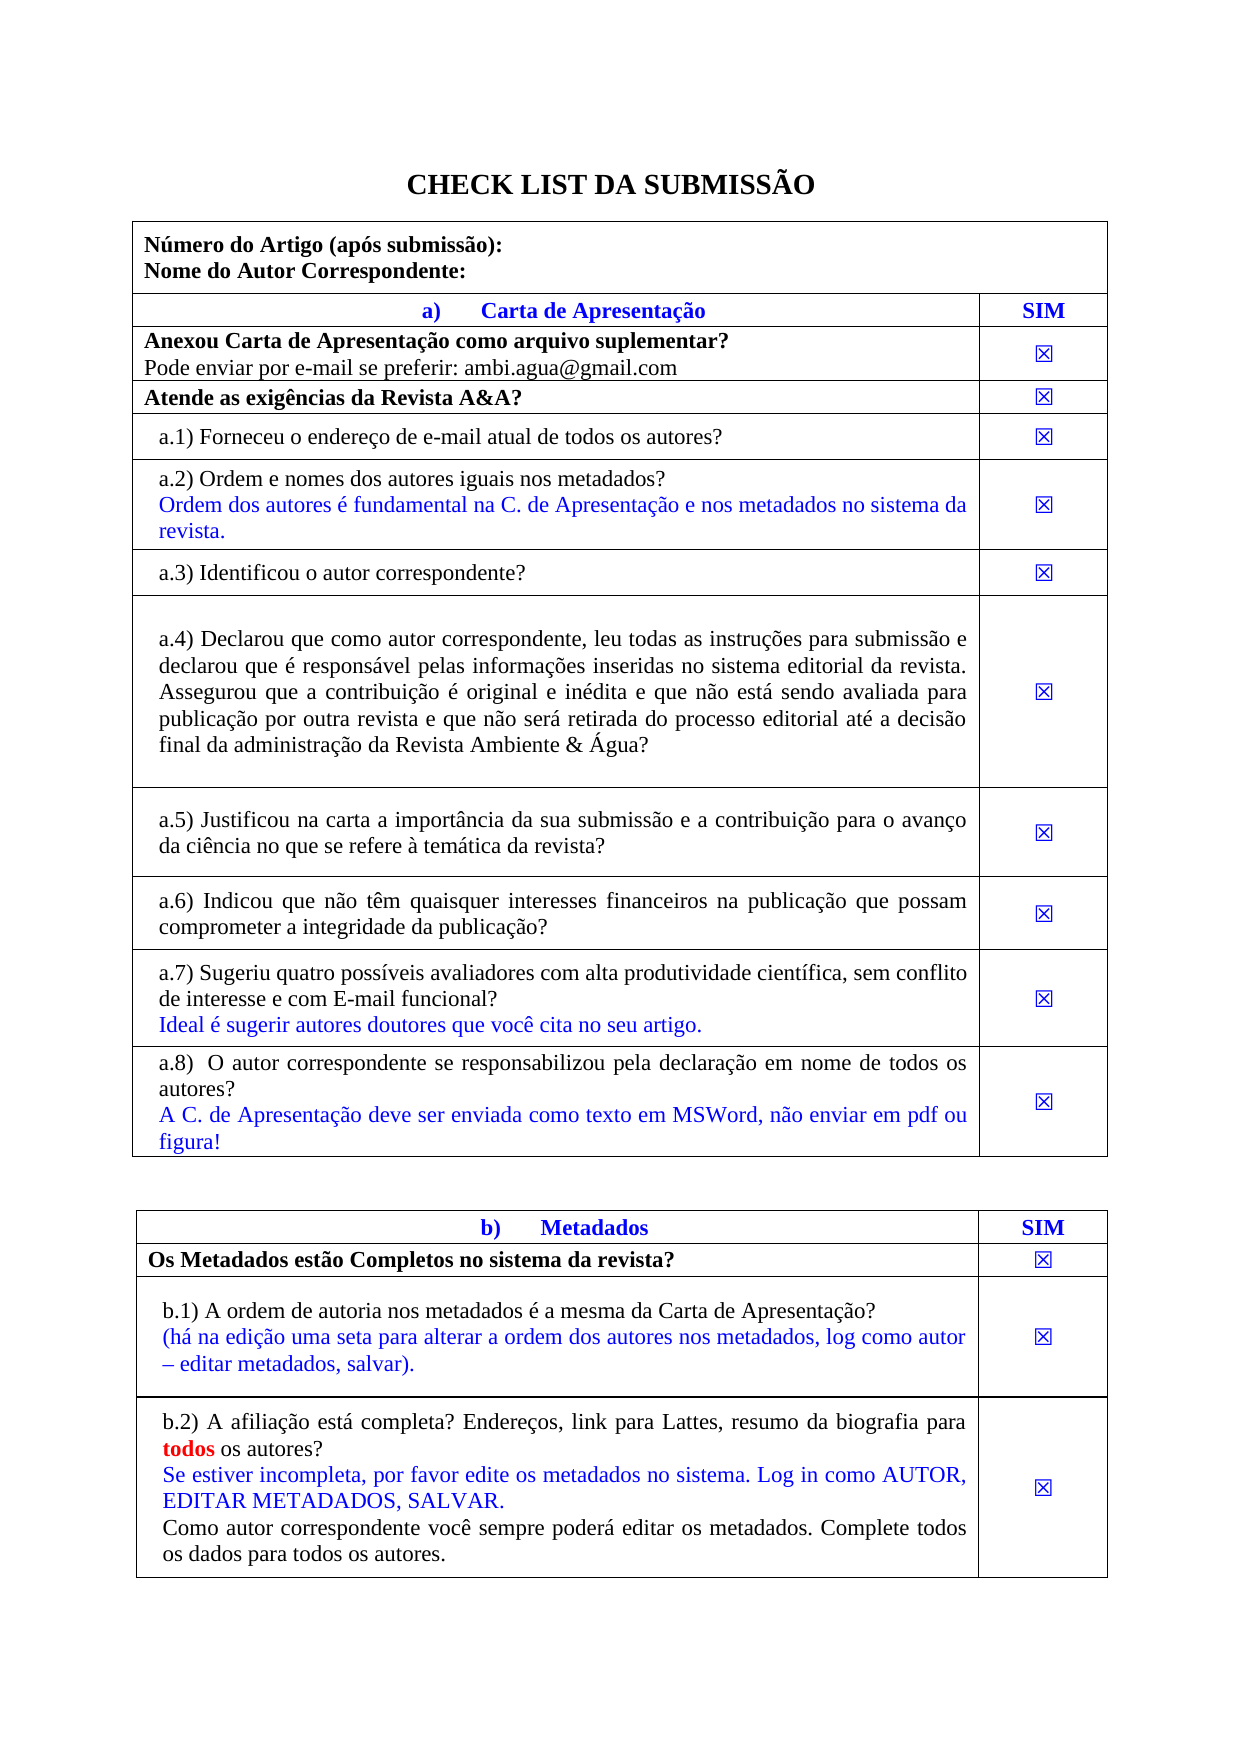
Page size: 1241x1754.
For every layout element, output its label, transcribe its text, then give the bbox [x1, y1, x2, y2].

table_header SIM [979, 1211, 1107, 1243]
table_cell a.4) Declarou que como autor correspondente, leu todas as instruções para submissão e declarou que é responsável pelas informações inseridas no sistema editorial da revista. Assegurou que a contribuição é original e inédita e que não está sendo avaliada para publicação por outra revista e que não será retirada do processo editorial até a decisão final da administração da Revista Ambiente & Água? [133, 596, 979, 787]
table_cell a.5) Justificou na carta a importância da sua submissão e a contribuição para o avanço da ciência no que se refere à temática da revista? [133, 788, 979, 876]
table_cell a.8) O autor correspondente se responsabilizou pela declaração em nome de todos os autores? A C. de Apresentação deve ser enviada como texto em MSWord, não enviar em pdf ou figura! [133, 1047, 979, 1156]
table_cell Os Metadados estão Completos no sistema da revista? [137, 1244, 978, 1276]
table_cell a.7) Sugeriu quatro possíveis avaliadores com alta produtividade científica, sem conflito de interesse e com E-mail funcional? Ideal é sugerir autores doutores que você cita no seu artigo. [133, 950, 979, 1046]
table_cell Carta de Apresentação [133, 294, 979, 326]
table_cell [979, 1398, 1107, 1577]
table_cell a.6) Indicou que não têm quaisquer interesses financeiros na publicação que possam comprometer a integridade da publicação? [133, 877, 979, 949]
table_cell Anexou Carta de Apresentação como arquivo suplementar? Pode enviar por e-mail se preferir: ambi.agua@gmail.com [133, 327, 979, 380]
table_cell b.2) A afiliação está completa? Endereços, link para Lattes, resumo da biografia para todos os autores? Se estiver incompleta, por favor edite os metadados no sistema. Log in como AUTOR, EDITAR METADADOS, SALVAR. Como autor correspondente você sempre poderá editar os metadados. Complete todos os dados para todos os autores. [137, 1398, 978, 1577]
table_header CHECK LIST DA SUBMISSÃO [133, 148, 1107, 221]
table_header Metadados [137, 1211, 978, 1243]
table_cell a.1) Forneceu o endereço de e-mail atual de todos os autores? [133, 414, 979, 459]
table_cell Número do Artigo (após submissão): Nome do Autor Correspondente: [133, 222, 1107, 293]
table_cell a.2) Ordem e nomes dos autores iguais nos metadados? Ordem dos autores é fundamental na C. de Apresentação e nos metadados no sistema da revista. [133, 460, 979, 548]
table_cell a.3) Identificou o autor correspondente? [133, 550, 979, 594]
table_cell b.1) A ordem de autoria nos metadados é a mesma da Carta de Apresentação? (há na edição uma seta para alterar a ordem dos autores nos metadados, log como autor – editar metadados, salvar). [137, 1277, 978, 1396]
table_cell Atende as exigências da Revista A&A? [133, 381, 979, 413]
table_cell SIM [980, 294, 1107, 326]
